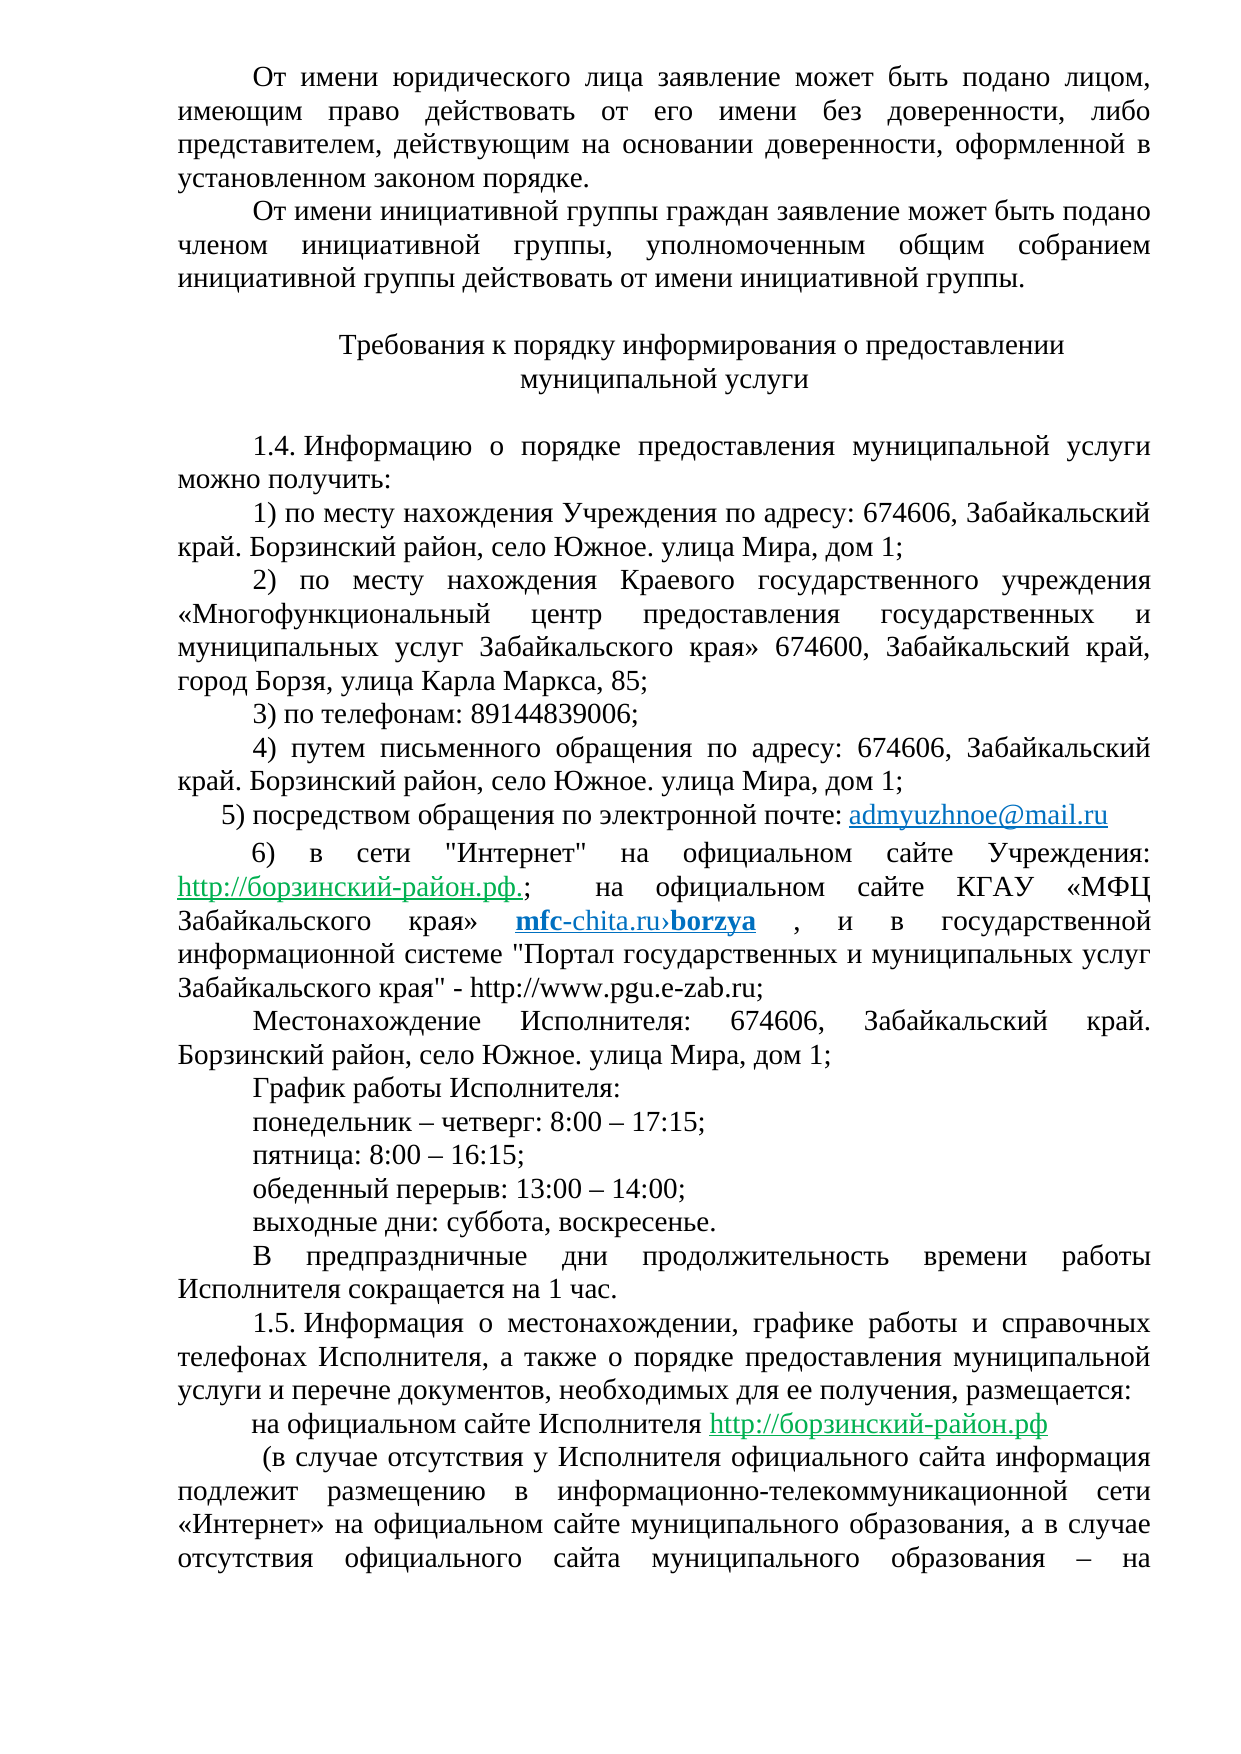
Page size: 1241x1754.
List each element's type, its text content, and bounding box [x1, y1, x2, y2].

text 5) посредством обращения по электронной почте: admyuzhnoe@mail.ru [177, 797, 1152, 831]
text понедельник – четверг: 8:00 – 17:15; [177, 1104, 1152, 1137]
text 6) в сети "Интернет" на официальном сайте Учреждения: http://борзинский-район.рф.; на официальном сайте КГАУ «МФЦ Забайкальского края» mfc-chita.ru›borzya , и в государственной информационной системе "Портал государственных и муниципальных услуг Забайкальского края" - http://www.pgu.e-zab.ru; [177, 836, 1152, 1003]
text 1) по месту нахождения Учреждения по адресу: 674606, Забайкальский край. Борзинский район, село Южное. улица Мира, дом 1; [177, 495, 1152, 562]
text От имени инициативной группы граждан заявление может быть подано членом инициативной группы, уполномоченным общим собранием инициативной группы действовать от имени инициативной группы. [177, 193, 1152, 294]
text пятница: 8:00 – 16:15; [177, 1137, 1152, 1171]
text 2) по месту нахождения Краевого государственного учреждения «Многофункциональный центр предоставления государственных и муниципальных услуг Забайкальского края» 674600, Забайкальский край, город Борзя, улица Карла Маркса, 85; [177, 562, 1152, 696]
text 3) по телефонам: 89144839006; [177, 696, 1152, 730]
text 1.4. Информацию о порядке предоставления муниципальной услуги можно получить: [177, 428, 1152, 495]
text От имени юридического лица заявление может быть подано лицом, имеющим право действовать от его имени без доверенности, либо представителем, действующим на основании доверенности, оформленной в установленном законом порядке. [177, 59, 1152, 193]
text 1.5. Информация о местонахождении, графике работы и справочных телефонах Исполнителя, а также о порядке предоставления муниципальной услуги и перечне документов, необходимых для ее получения, размещается: [177, 1305, 1152, 1406]
text В предпраздничные дни продолжительность времени работы Исполнителя сокращается на 1 час. [177, 1238, 1152, 1305]
text Требования к порядку информирования о предоставлении муниципальной услуги [177, 327, 1152, 394]
text на официальном сайте Исполнителя http://борзинский-район.рф [177, 1406, 1152, 1439]
text выходные дни: суббота, воскресенье. [177, 1204, 1152, 1238]
text График работы Исполнителя: [177, 1070, 1152, 1104]
text 4) путем письменного обращения по адресу: 674606, Забайкальский край. Борзинский район, село Южное. улица Мира, дом 1; [177, 730, 1152, 797]
text Местонахождение Исполнителя: 674606, Забайкальский край. Борзинский район, село Южное. улица Мира, дом 1; [177, 1003, 1152, 1070]
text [177, 1439, 1152, 1573]
text обеденный перерыв: 13:00 – 14:00; [177, 1171, 1152, 1204]
